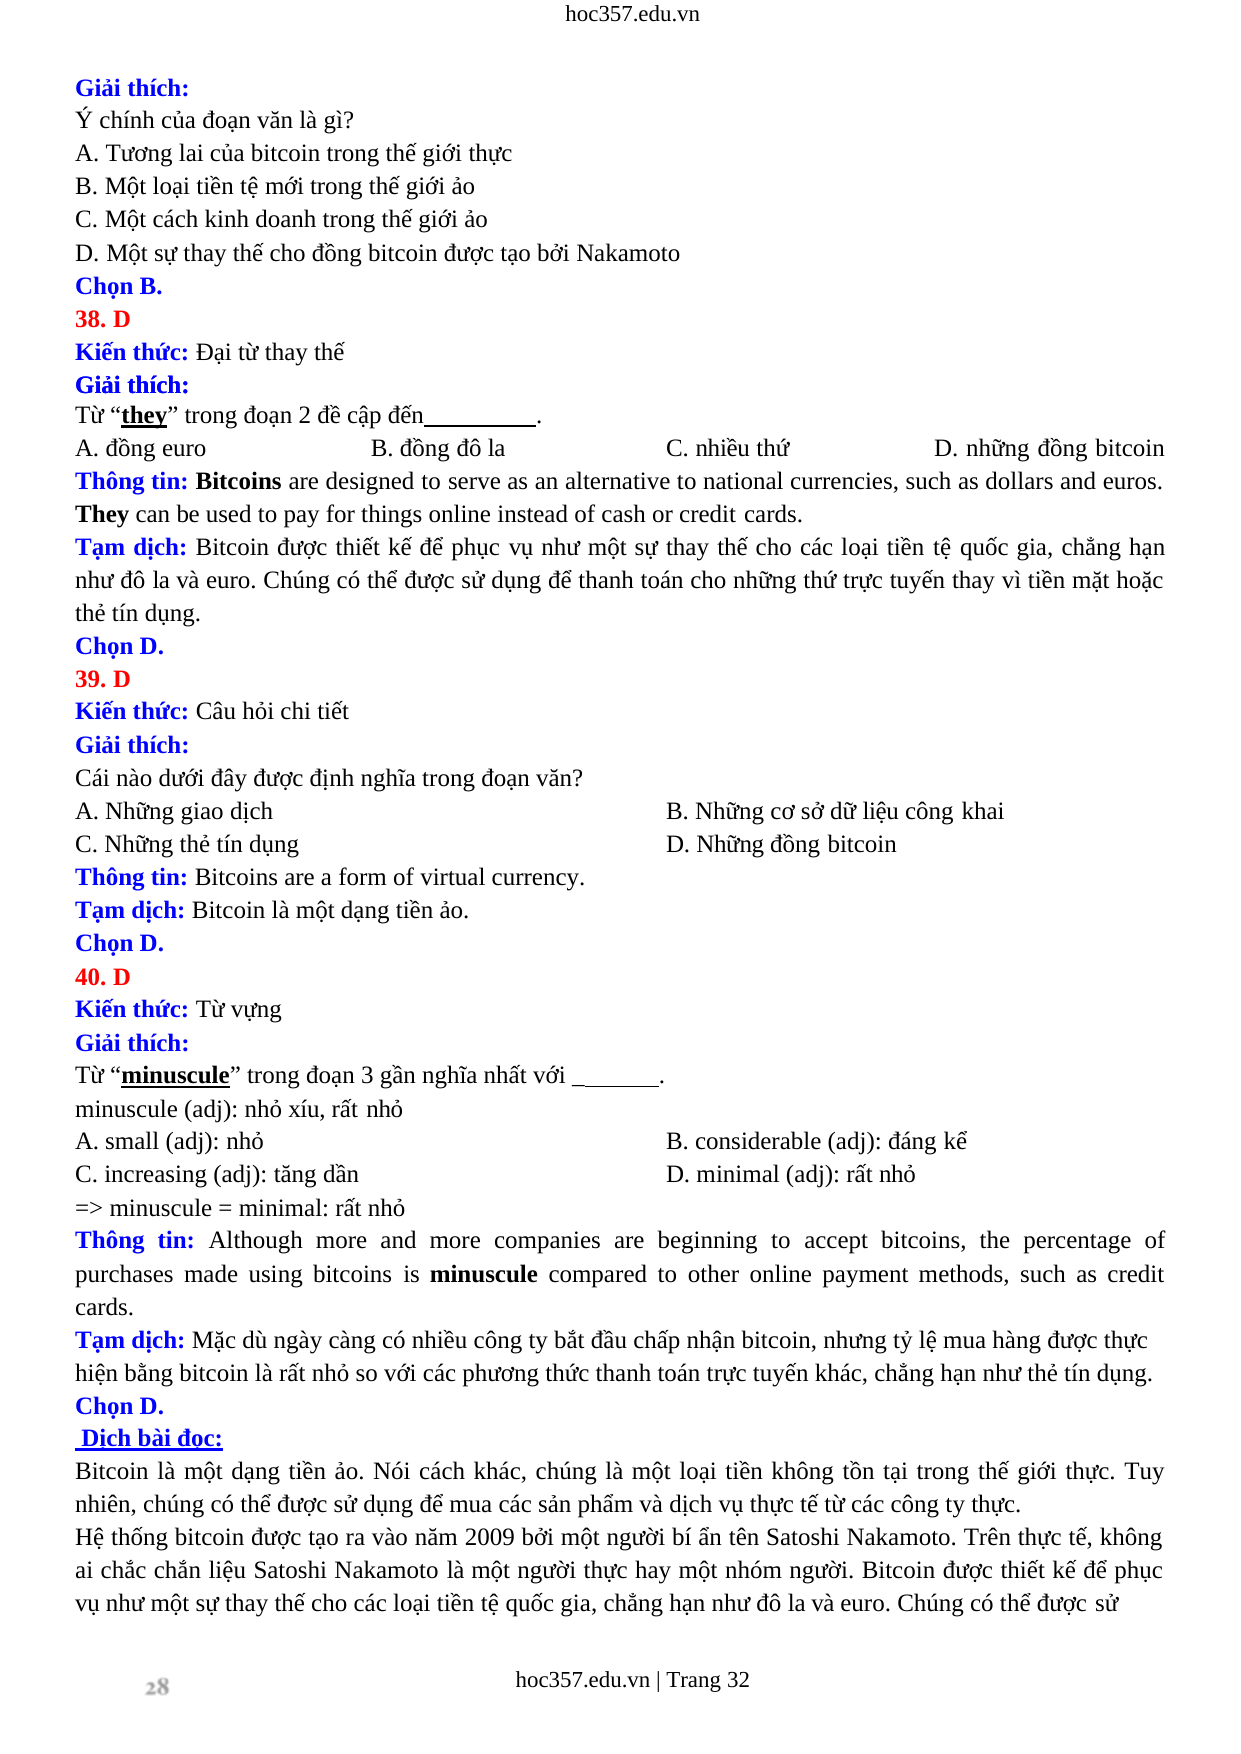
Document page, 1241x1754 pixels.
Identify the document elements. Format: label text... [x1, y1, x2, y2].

text Kiến thức: Từ vựng [75, 994, 1213, 1023]
text Kiến thức: Câu hỏi chi tiết [75, 696, 1213, 725]
text Kiến thức: Đại từ thay thế [75, 337, 1213, 366]
text Tạm dịch: Bitcoin là một dạng tiền ảo. [75, 895, 1213, 924]
list D [75, 304, 1213, 333]
text Từ “they” trong đoạn 2 đề cập đến . [75, 366, 1213, 429]
list Một loại tiền tệ mới trong thế giới ảo [75, 171, 1213, 200]
text Từ “minuscule” trong đoạn 3 gần nghĩa nhất với _ . minuscule (adj): nhỏ xíu, rất nhỏ [75, 1061, 665, 1122]
subtitle Giải thích: [75, 730, 1213, 759]
picture [143, 1675, 171, 1697]
text => minuscule = minimal: rất nhỏ [75, 1193, 1213, 1221]
text Tạm dịch: Bitcoin được thiết kế để phục vụ như một sự thay thế cho các loại tiền tệ quốc gia, chẳng hạn như đô la và euro. Chúng có thể được sử dụng để thanh toán cho những thứ trực tuyến thay vì tiền mặt hoặc thẻ tín dụng. [75, 532, 1166, 627]
list D [75, 664, 1213, 693]
list Một sự thay thế cho đồng bitcoin được tạo bởi Nakamoto [75, 238, 1213, 267]
text Tạm dịch: Mặc dù ngày càng có nhiều công ty bắt đầu chấp nhận bitcoin, nhưng tỷ lệ mua hàng được thực hiện bằng bitcoin là rất nhỏ so với các phương thức thanh toán trực tuyến khác, chẳng hạn như thẻ tín dụng. Chọn D. [75, 1325, 1159, 1420]
subtitle Chọn D. [75, 928, 1213, 957]
text Thông tin: Bitcoins are a form of virtual currency. [75, 862, 1213, 891]
text Bitcoin là một dạng tiền ảo. Nói cách khác, chúng là một loại tiền không tồn tại trong thế giới thực. Tuy nhiên, chúng có thể được sử dụng để mua các sản phẩm và dịch vụ thực tế từ các công ty thực. [75, 1456, 1166, 1518]
text C. Những thẻ tín dụng D. Những đồng bitcoin [75, 829, 1213, 858]
text Hệ thống bitcoin được tạo ra vào năm 2009 bởi một người bí ẩn tên Satoshi Nakamoto. Trên thực tế, không ai chắc chắn liệu Satoshi Nakamoto là một người thực hay một nhóm người. Bitcoin được thiết kế để phục vụ như một sự thay thế cho các loại tiền tệ quốc gia, chẳng hạn như đô la và euro. Chúng có thể được sử [75, 1522, 1164, 1617]
text A. đồng euro B. đồng đô la C. nhiều thứ D. những đồng bitcoin Thông tin: Bitcoins are designed to serve as an alternative to national currencies, such as dollars and euros. They can be used to pay for things online instead of cash or credit cards. [75, 433, 1165, 528]
list Tương lai của bitcoin trong thế giới thực [75, 138, 1213, 167]
text C. increasing (adj): tăng dần D. minimal (adj): rất nhỏ [75, 1159, 1213, 1188]
list Một cách kinh doanh trong thế giới ảo [75, 204, 1213, 233]
subtitle Giải thích: [75, 1028, 1213, 1056]
subtitle Chọn D. [75, 631, 1213, 660]
list D [75, 962, 1213, 990]
subtitle Chọn B. [75, 271, 1213, 300]
text Thông tin: Although more and more companies are beginning to accept bitcoins, the percentage of purchases made using bitcoins is minuscule compared to other online payment methods, such as credit cards. [75, 1226, 1165, 1320]
subtitle Giải thích: [75, 73, 1213, 101]
text Cái nào dưới đây được định nghĩa trong đoạn văn? [75, 763, 1213, 792]
text A. small (adj): nhỏ B. considerable (adj): đáng kể [75, 1127, 1213, 1155]
text A. Những giao dịch B. Những cơ sở dữ liệu công khai [75, 796, 1213, 825]
text Ý chính của đoạn văn là gì? [75, 105, 1213, 134]
text Dịch bài đọc: [75, 1424, 1213, 1452]
